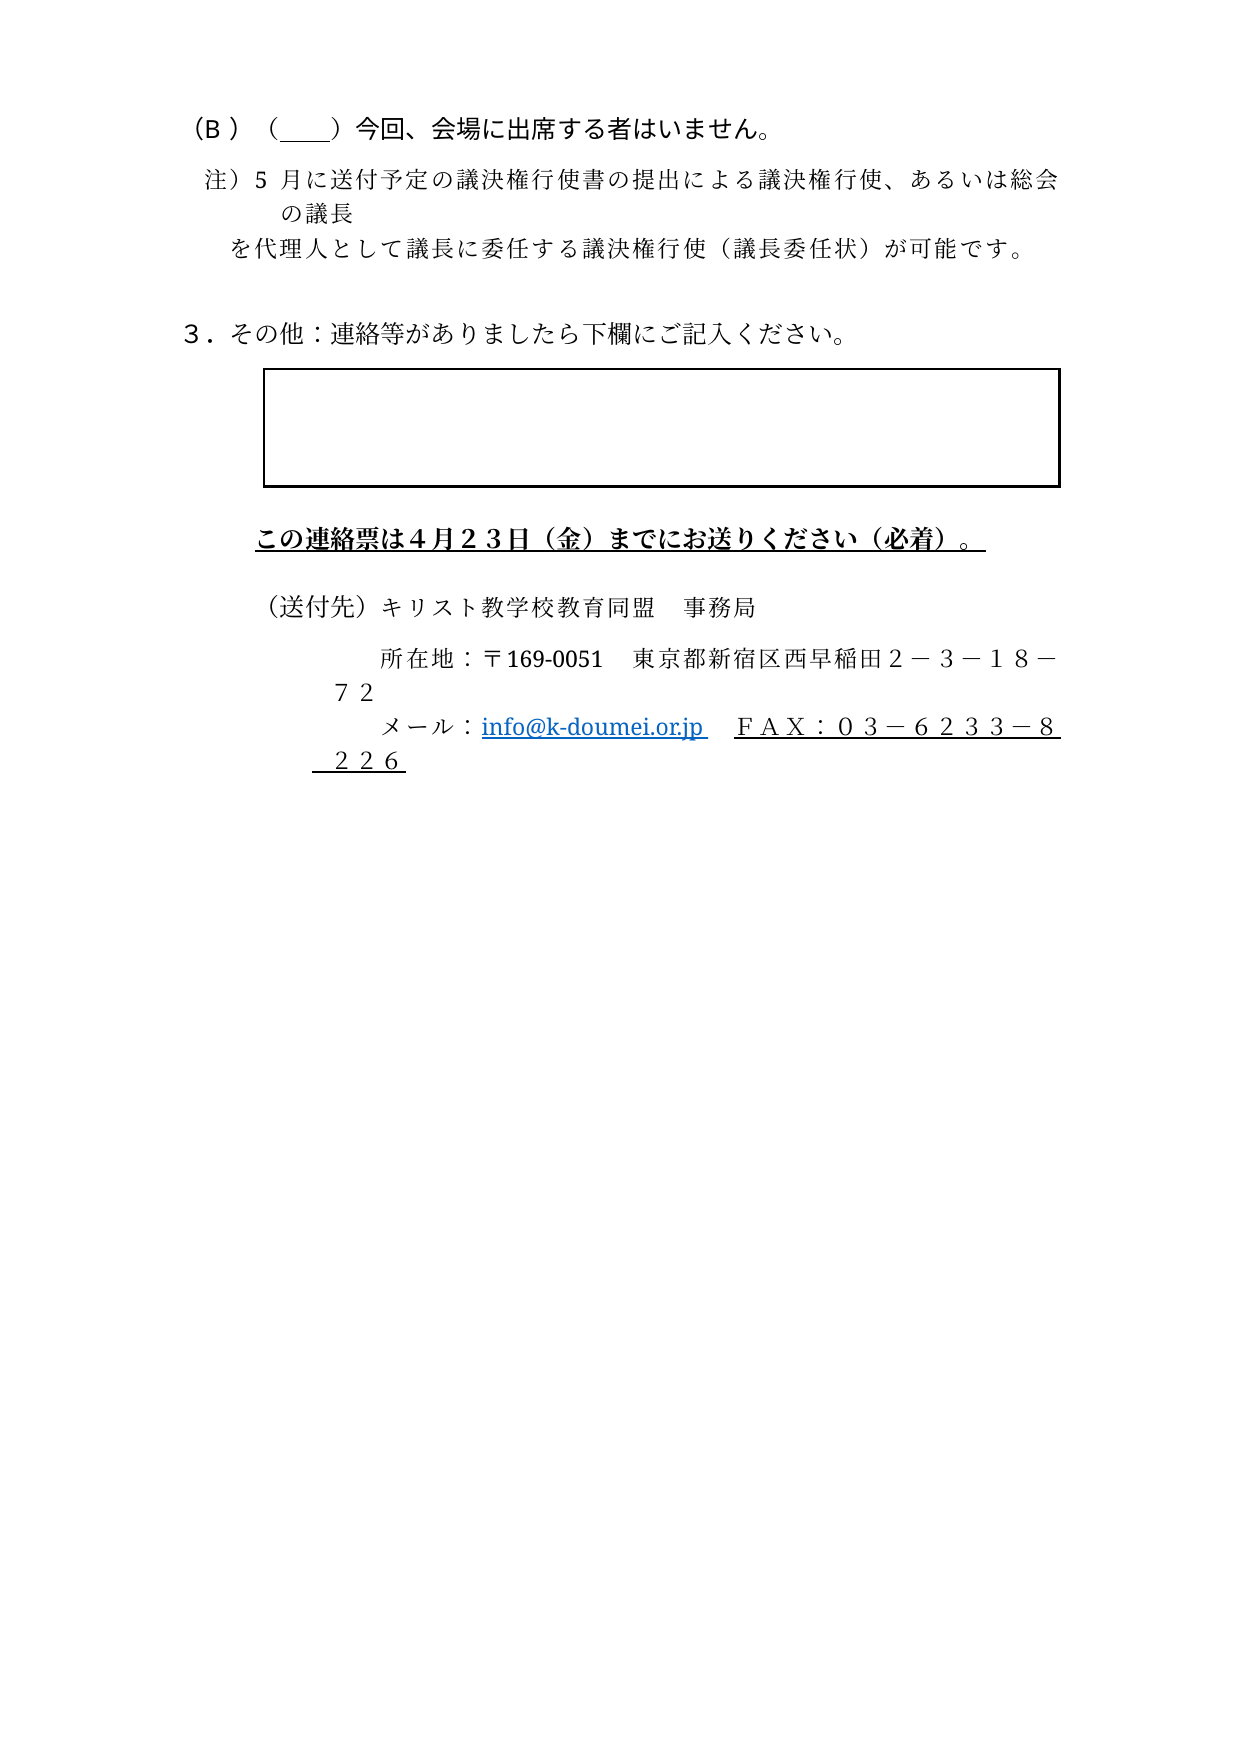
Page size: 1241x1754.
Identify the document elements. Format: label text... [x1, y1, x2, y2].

text 所在地：〒169-0051 東京都新宿区西早稲田２－３－１８－７２ [312, 640, 1061, 708]
text 注）5月に送付予定の議決権行使書の提出による議決権行使、あるいは総会の議長 [201, 162, 1061, 230]
text （送付先）キリスト教学校教育同盟 事務局 [179, 572, 1061, 640]
text この連絡票は４月２３日（金）までにお送りください（必着）。 [179, 503, 1061, 572]
text を代理人として議長に委任する議決権行使（議長委任状）が可能です。 [223, 230, 1061, 264]
text メール：info@k-doumei.or.jp ＦＡＸ：０３－６２３３－８２２６ [312, 708, 1061, 777]
text ３．その他：連絡等がありましたら下欄にご記入ください。 [179, 298, 1061, 367]
text （B）（ ）今回、会場に出席する者はいません。 [179, 93, 1061, 162]
